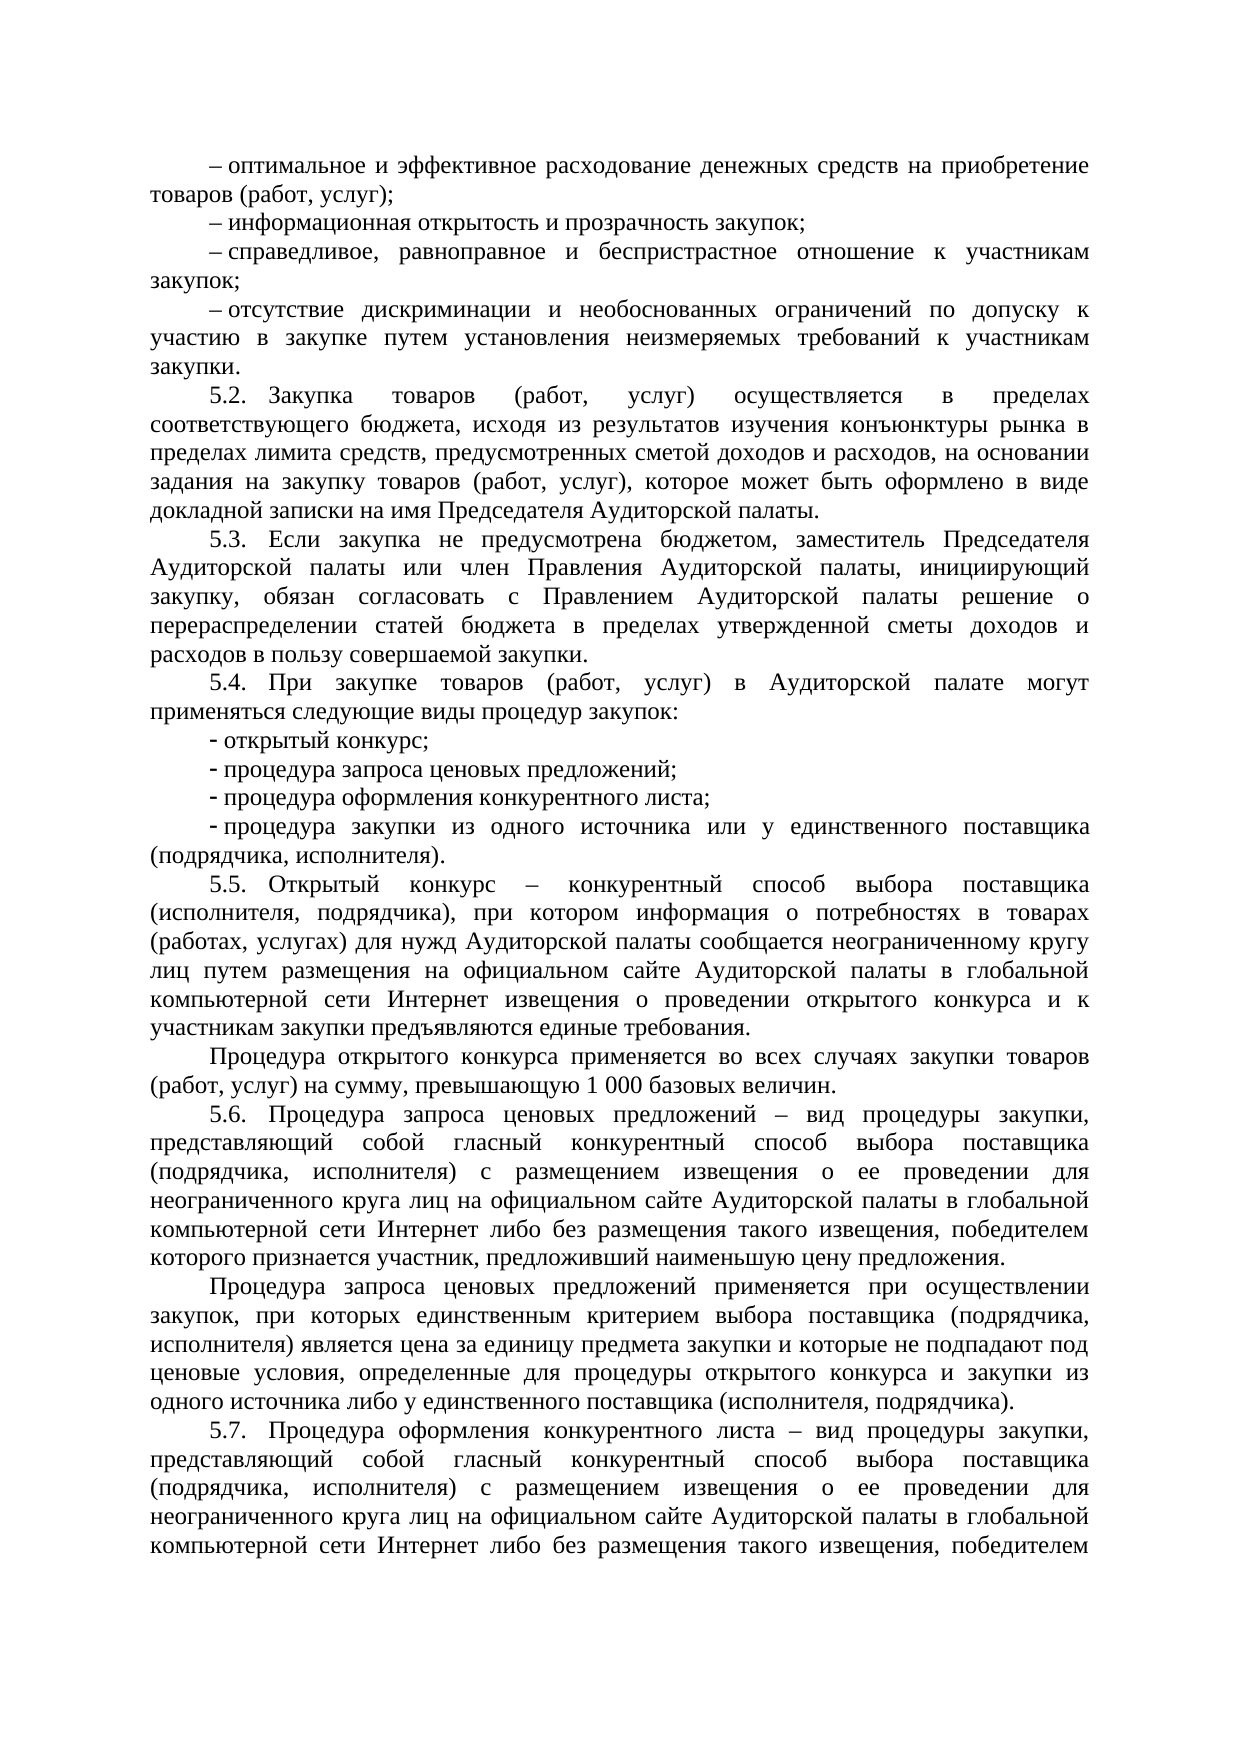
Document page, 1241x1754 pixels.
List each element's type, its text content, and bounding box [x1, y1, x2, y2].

list процедура закупки из одного источника или у единственного поставщика (подрядчика, исполнителя). [150, 811, 1090, 869]
list процедура запроса ценовых предложений; [150, 754, 1090, 782]
list Закупка товаров (работ, услуг) осуществляется в пределах соответствующего бюджета, исходя из результатов изучения конъюнктуры рынка в пределах лимита средств, предусмотренных сметой доходов и расходов, на основании задания на закупку товаров (работ, услуг), которое может быть оформлено в виде докладной записки на имя Председателя Аудиторской палаты. [150, 380, 1090, 524]
text – оптимальное и эффективное расходование денежных средств на приобретение товаров (работ, услуг); [150, 150, 1090, 207]
text Процедура запроса ценовых предложений применяется при осуществлении закупок, при которых единственным критерием выбора поставщика (подрядчика, исполнителя) является цена за единицу предмета закупки и которые не подпадают под ценовые условия, определенные для процедуры открытого конкурса и закупки из одного источника либо у единственного поставщика (исполнителя, подрядчика). [150, 1271, 1090, 1415]
text Процедура открытого конкурса применяется во всех случаях закупки товаров (работ, услуг) на сумму, превышающую 1 000 базовых величин. [150, 1041, 1090, 1099]
list Процедура запроса ценовых предложений – вид процедуры закупки, представляющий собой гласный конкурентный способ выбора поставщика (подрядчика, исполнителя) с размещением извещения о ее проведении для неограниченного круга лиц на официальном сайте Аудиторской палаты в глобальной компьютерной сети Интернет либо без размещения такого извещения, победителем которого признается участник, предложивший наименьшую цену предложения. [150, 1099, 1090, 1271]
text – отсутствие дискриминации и необоснованных ограничений по допуску к участию в закупке путем установления неизмеряемых требований к участникам закупки. [150, 294, 1090, 380]
text – информационная открытость и прозрачность закупок; [150, 207, 1090, 236]
list Открытый конкурс – конкурентный способ выбора поставщика (исполнителя, подрядчика), при котором информация о потребностях в товарах (работах, услугах) для нужд Аудиторской палаты сообщается неограниченному кругу лиц путем размещения на официальном сайте Аудиторской палаты в глобальной компьютерной сети Интернет извещения о проведении открытого конкурса и к участникам закупки предъявляются единые требования. [150, 869, 1090, 1041]
list Если закупка не предусмотрена бюджетом, заместитель Председателя Аудиторской палаты или член Правления Аудиторской палаты, инициирующий закупку, обязан согласовать с Правлением Аудиторской палаты решение о перераспределении статей бюджета в пределах утвержденной сметы доходов и расходов в пользу совершаемой закупки. [150, 524, 1090, 667]
text – справедливое, равноправное и беспристрастное отношение к участникам закупок; [150, 236, 1090, 294]
list открытый конкурс; [150, 725, 1090, 754]
list процедура оформления конкурентного листа; [150, 782, 1090, 811]
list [150, 1415, 1090, 1559]
list При закупке товаров (работ, услуг) в Аудиторской палате могут применяться следующие виды процедур закупок: [150, 667, 1090, 725]
